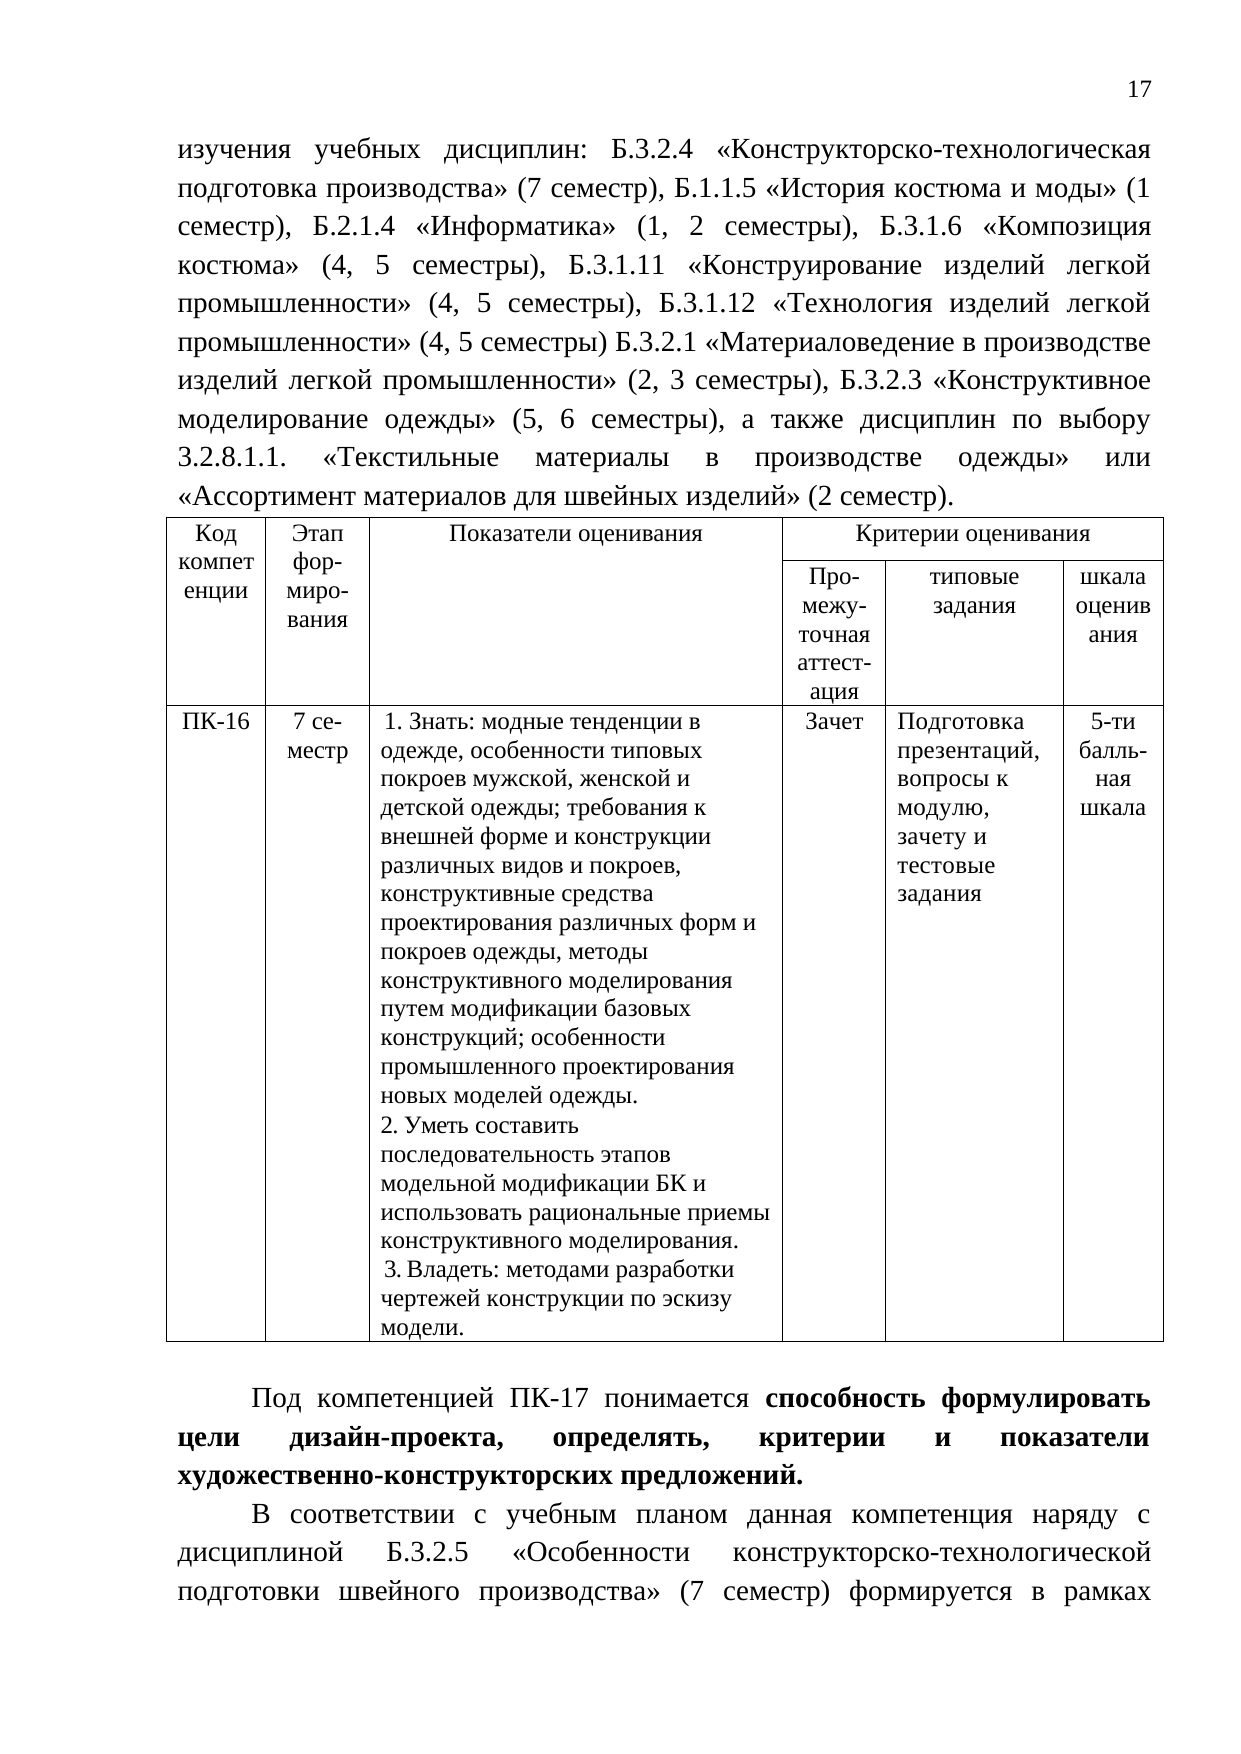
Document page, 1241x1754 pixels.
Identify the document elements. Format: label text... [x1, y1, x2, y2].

table_cell Про-межу-точная аттест-ация [783, 561, 885, 705]
table_header Код компетенции [167, 518, 265, 705]
table_cell типовые задания [886, 561, 1063, 705]
table_cell Зачет [783, 706, 885, 1341]
table_header Этап фор-миро-вания [266, 518, 369, 705]
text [177, 1496, 1152, 1606]
table_cell 1. Знать: модные тенденции в одежде, особенности типовых покроев мужской, женской и детской одежды; требования к внешней форме и конструкции различных видов и покроев, конструктивные средства проектирования различных форм и покроев одежды, методы конструктивного моделирования путем модификации базовых конструкций; особенности промышленного проектирования новых моделей одежды. 2. Уметь составить последовательность этапов модельной модификации БК и использовать рациональные приемы конструктивного моделирования. 3. Владеть: методами разработки чертежей конструкции по эскизу модели. [370, 706, 782, 1341]
table_cell ПК-16 [167, 706, 265, 1341]
table_header Критерии оценивания [783, 518, 1163, 560]
table_cell шкала оценивания [1064, 561, 1163, 705]
table_cell Подготовка презентаций, вопросы к модулю, зачету и тестовые задания [886, 706, 1063, 1341]
table_header Показатели оценивания [370, 518, 782, 705]
table_cell 5-ти балль-ная шкала [1064, 706, 1163, 1341]
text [177, 131, 1152, 512]
text Под компетенцией ПК-17 понимается способность формулировать цели дизайн-проекта, определять, критерии и показатели художественно-конструкторских предложений. [177, 1380, 1151, 1491]
table_cell 7 се-местр [266, 706, 369, 1341]
